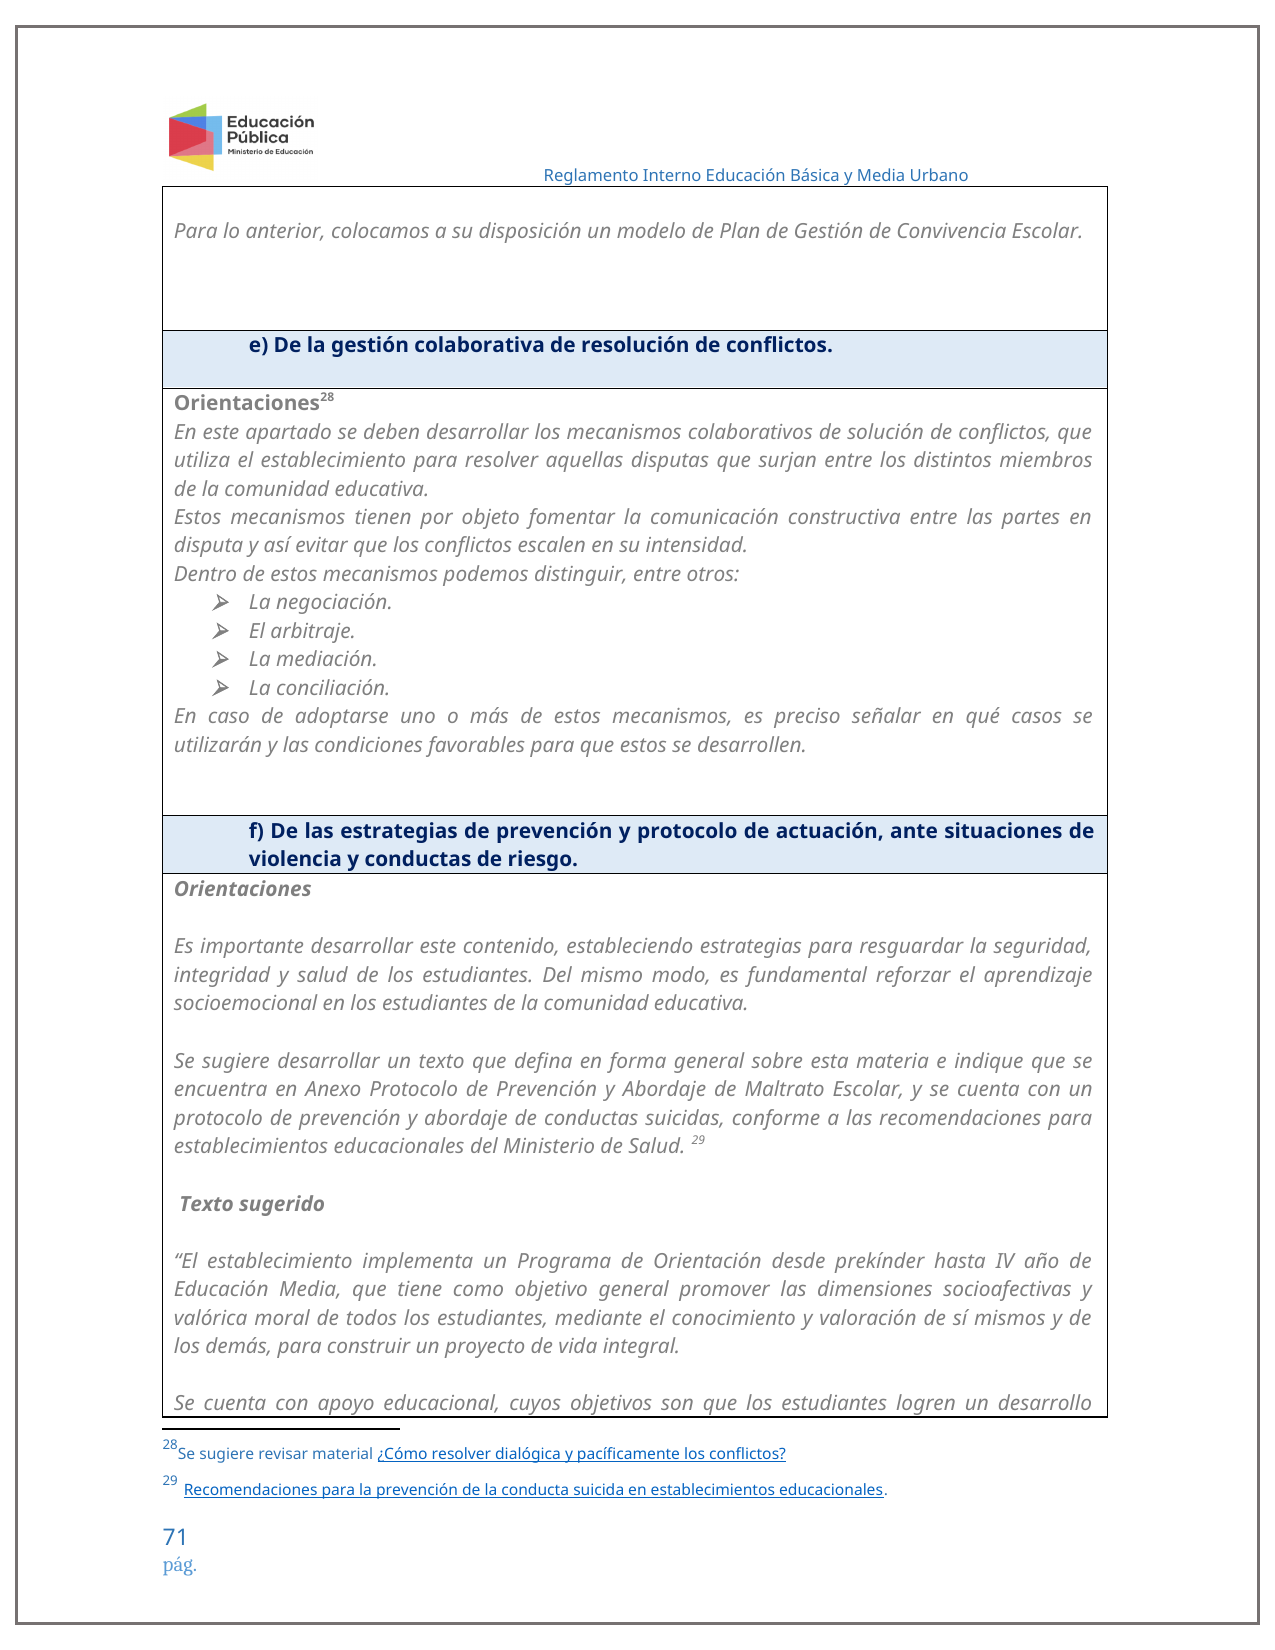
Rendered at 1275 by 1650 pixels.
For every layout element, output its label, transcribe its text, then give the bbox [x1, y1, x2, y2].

table_cell e) De la gestión colaborativa de resolución de conflictos. [163, 331, 1107, 387]
table_cell f) De las estrategias de prevención y protocolo de actuación, ante situaciones de violencia y conductas de riesgo. [163, 816, 1107, 873]
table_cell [163, 874, 1107, 1416]
picture [162, 96, 318, 182]
table_cell Orientaciones En este apartado se deben desarrollar los mecanismos colaborativos de solución de conflictos, que utiliza el establecimiento para resolver aquellas disputas que surjan entre los distintos miembros de la comunidad educativa. Estos mecanismos tienen por objeto fomentar la comunicación constructiva entre las partes en disputa y así evitar que los conflictos escalen en su intensidad. Dentro de estos mecanismos podemos distinguir, entre otros: La negociación. El arbitraje. La mediación. La conciliación. En caso de adoptarse uno o más de estos mecanismos, es preciso señalar en qué casos se utilizarán y las condiciones favorables para que estos se desarrollen. [163, 389, 1107, 815]
